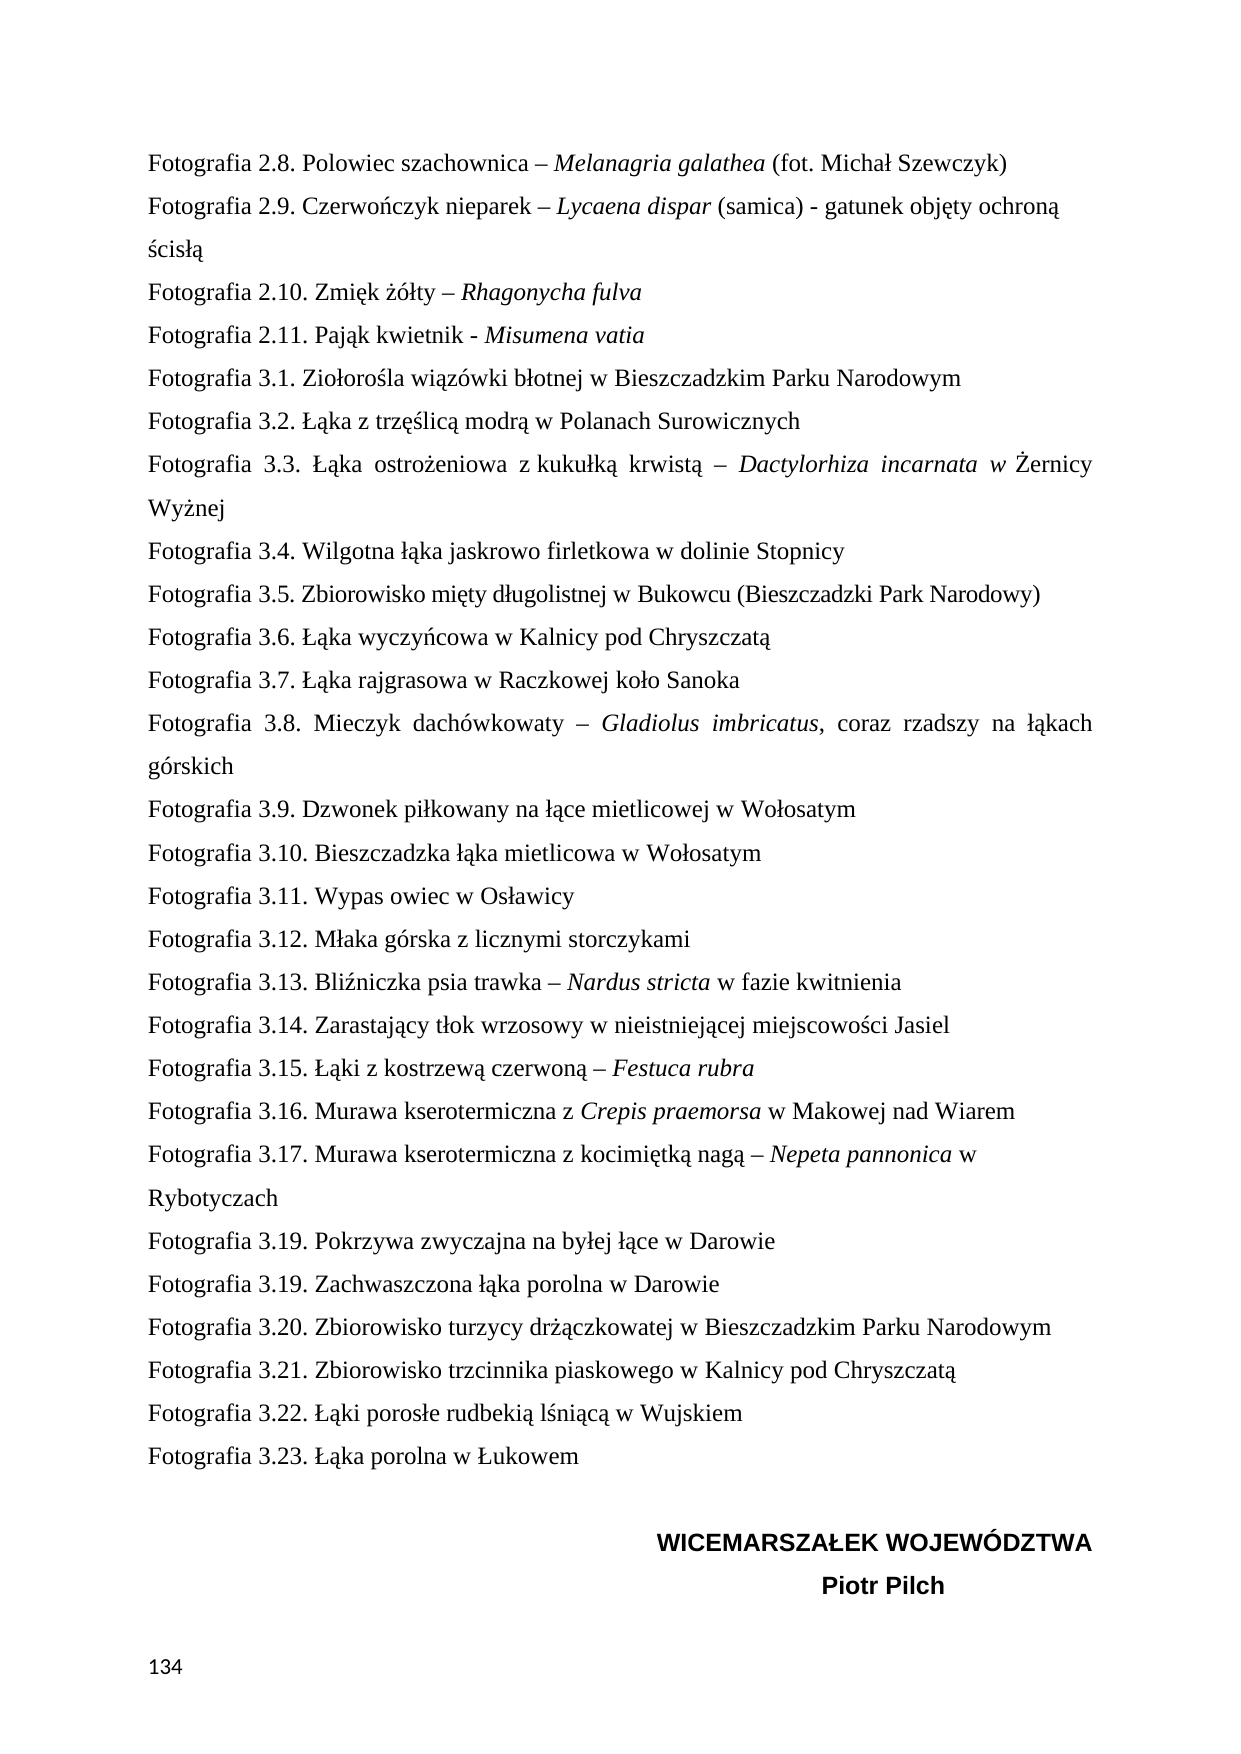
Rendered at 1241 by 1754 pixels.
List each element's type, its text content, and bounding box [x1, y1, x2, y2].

text Fotografia 3.8. Mieczyk dachówkowaty – Gladiolus imbricatus, coraz rzadszy na łąkach górskich [148, 708, 1093, 780]
text Fotografia 3.7. Łąka rajgrasowa w Raczkowej koło Sanoka [148, 665, 1093, 694]
text Fotografia 3.23. Łąka porolna w Łukowem [148, 1441, 1093, 1470]
text Fotografia 3.10. Bieszczadzka łąka mietlicowa w Wołosatym [148, 838, 1093, 866]
text Fotografia 3.16. Murawa kserotermiczna z Crepis praemorsa w Makowej nad Wiarem [148, 1096, 1093, 1125]
text Piotr Pilch [148, 1571, 945, 1599]
text Fotografia 3.4. Wilgotna łąka jaskrowo firletkowa w dolinie Stopnicy [148, 536, 1093, 564]
text Fotografia 3.11. Wypas owiec w Osławicy [148, 881, 1093, 909]
text Fotografia 3.6. Łąka wyczyńcowa w Kalnicy pod Chryszczatą [148, 622, 1093, 651]
text Fotografia 3.20. Zbiorowisko turzycy drżączkowatej w Bieszczadzkim Parku Narodowym [148, 1312, 1093, 1341]
text Fotografia 3.19. Pokrzywa zwyczajna na byłej łące w Darowie [148, 1226, 1093, 1254]
text Fotografia 3.3. Łąka ostrożeniowa z kukułką krwistą – Dactylorhiza incarnata w Żernicy Wyżnej [148, 449, 1093, 521]
text Fotografia 2.11. Pająk kwietnik - Misumena vatia [148, 320, 1093, 349]
text Fotografia 3.9. Dzwonek piłkowany na łące mietlicowej w Wołosatym [148, 794, 1093, 823]
text Fotografia 2.10. Zmięk żółty – Rhagonycha fulva [148, 277, 1093, 306]
text Fotografia 3.17. Murawa kserotermiczna z kocimiętką nagą – Nepeta pannonica w Rybotyczach [148, 1139, 1093, 1211]
text Fotografia 3.21. Zbiorowisko trzcinnika piaskowego w Kalnicy pod Chryszczatą [148, 1355, 1093, 1384]
text Fotografia 3.2. Łąka z trzęślicą modrą w Polanach Surowicznych [148, 406, 1093, 435]
text Fotografia 3.1. Ziołorośla wiązówki błotnej w Bieszczadzkim Parku Narodowym [148, 363, 1093, 392]
text Fotografia 3.19. Zachwaszczona łąka porolna w Darowie [148, 1269, 1093, 1298]
text Fotografia 2.9. Czerwończyk nieparek – Lycaena dispar (samica) - gatunek objęty ochroną ścisłą [148, 191, 1093, 263]
text Fotografia 3.5. Zbiorowisko mięty długolistnej w Bukowcu (Bieszczadzki Park Narodowy) [148, 579, 1093, 608]
text Fotografia 3.15. Łąki z kostrzewą czerwoną – Festuca rubra [148, 1053, 1093, 1082]
text Fotografia 2.8. Polowiec szachownica – Melanagria galathea (fot. Michał Szewczyk) [148, 148, 1093, 176]
text Fotografia 3.13. Bliźniczka psia trawka – Nardus stricta w fazie kwitnienia [148, 967, 1093, 996]
text Fotografia 3.12. Młaka górska z licznymi storczykami [148, 924, 1093, 953]
text Fotografia 3.14. Zarastający tłok wrzosowy w nieistniejącej miejscowości Jasiel [148, 1010, 1093, 1039]
text Fotografia 3.22. Łąki porosłe rudbekią lśniącą w Wujskiem [148, 1398, 1093, 1427]
text WICEMARSZAŁEK WOJEWÓDZTWA [148, 1528, 1093, 1556]
